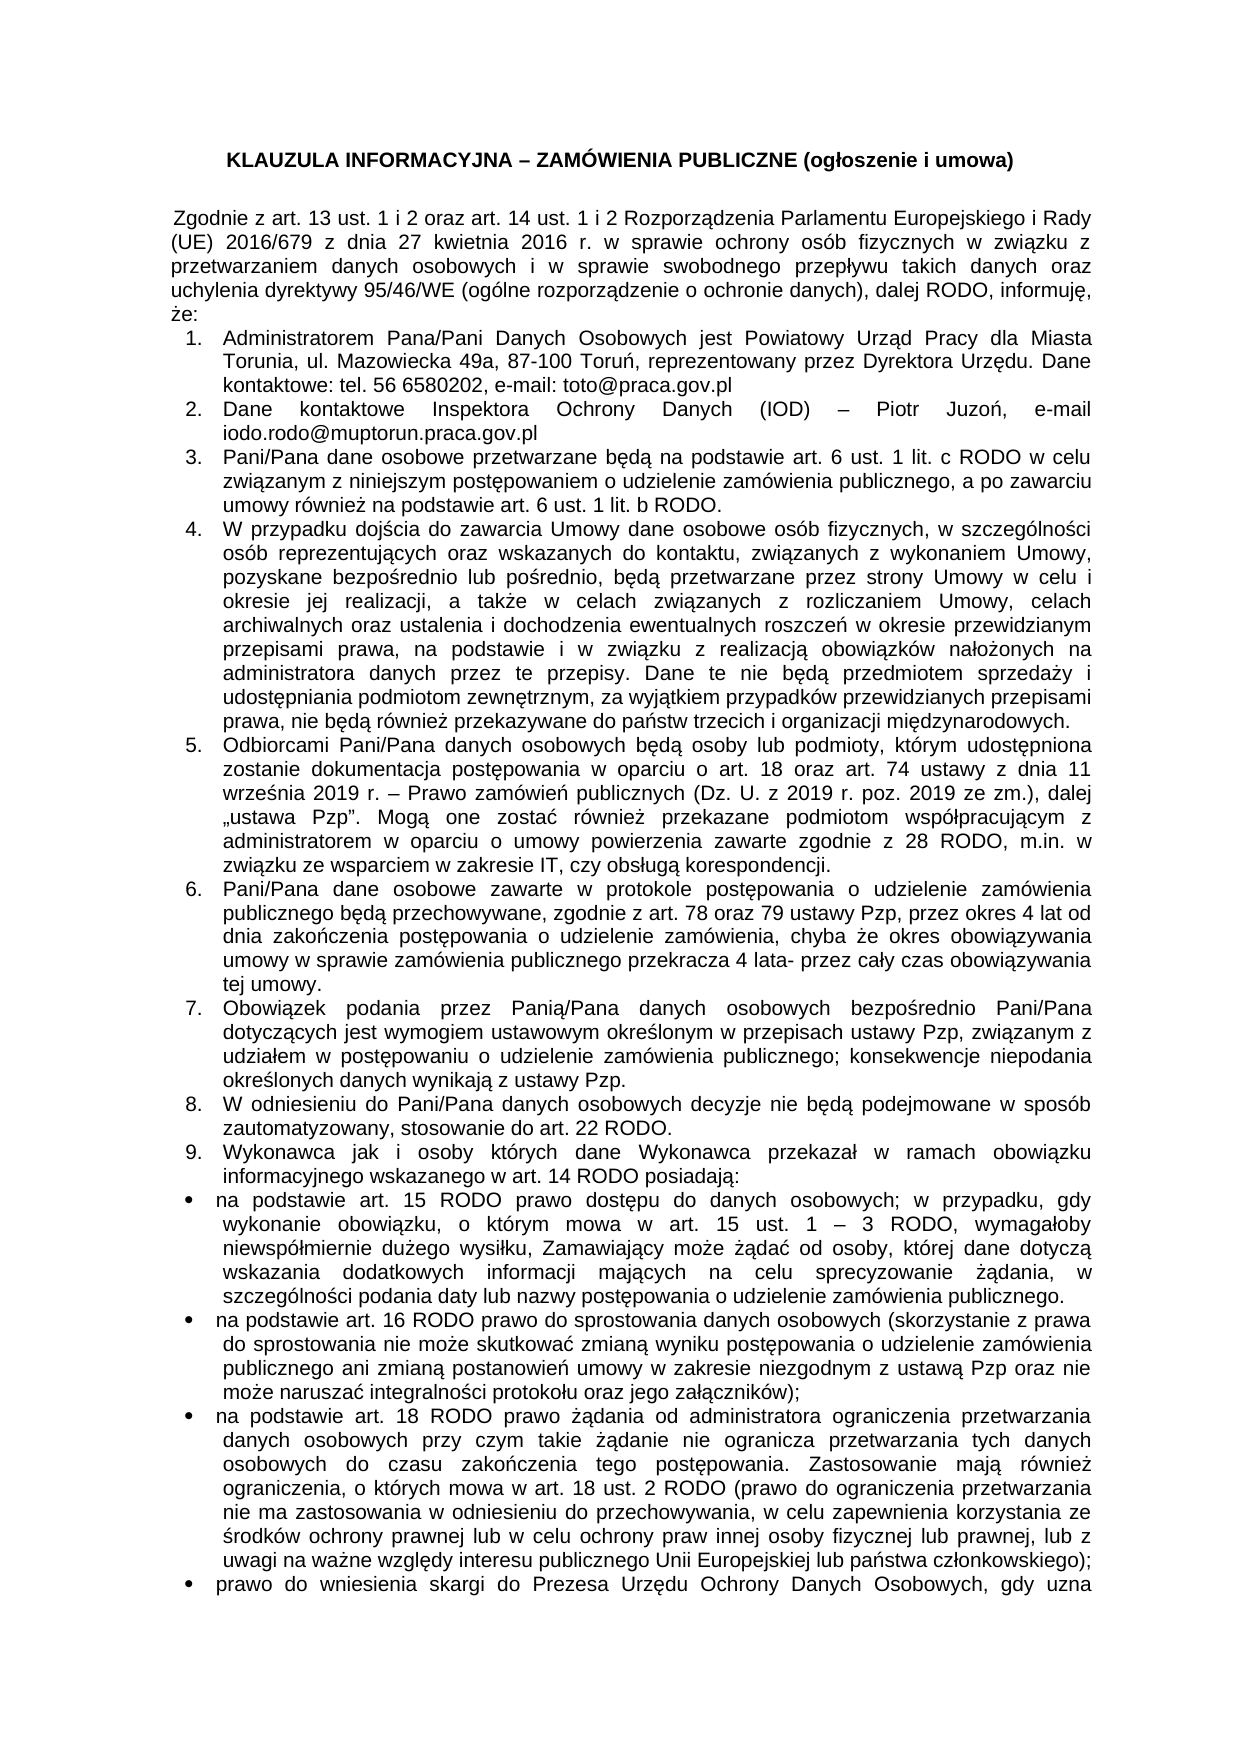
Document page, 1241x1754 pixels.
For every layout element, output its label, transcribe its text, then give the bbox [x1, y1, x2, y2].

text Zgodnie z art. 13 ust. 1 i 2 oraz art. 14 ust. 1 i 2 Rozporządzenia Parlamentu Europejskiego i Rady (UE) 2016/679 z dnia 27 kwietnia 2016 r. w sprawie ochrony osób fizycznych w związku z przetwarzaniem danych osobowych i w sprawie swobodnego przepływu takich danych oraz uchylenia dyrektywy 95/46/WE (ogólne rozporządzenie o ochronie danych), dalej RODO, informuję, że: [171, 206, 1093, 325]
text KLAUZULA INFORMACYJNA – ZAMÓWIENIA PUBLICZNE (ogłoszenie i umowa) [148, 148, 1093, 172]
list Odbiorcami Pani/Pana danych osobowych będą osoby lub podmioty, którym udostępniona zostanie dokumentacja postępowania w oparciu o art. 18 oraz art. 74 ustawy z dnia 11 września 2019 r. – Prawo zamówień publicznych (Dz. U. z 2019 r. poz. 2019 ze zm.), dalej „ustawa Pzp”. Mogą one zostać również przekazane podmiotom współpracującym z administratorem w oparciu o umowy powierzenia zawarte zgodnie z 28 RODO, m.in. w związku ze wsparciem w zakresie IT, czy obsługą korespondencji. [185, 733, 1093, 876]
list Dane kontaktowe Inspektora Ochrony Danych (IOD) – Piotr Juzoń, e-mail iodo.rodo@muptorun.praca.gov.pl [185, 397, 1093, 445]
list na podstawie art. 18 RODO prawo żądania od administratora ograniczenia przetwarzania danych osobowych przy czym takie żądanie nie ogranicza przetwarzania tych danych osobowych do czasu zakończenia tego postępowania. Zastosowanie mają również ograniczenia, o których mowa w art. 18 ust. 2 RODO (prawo do ograniczenia przetwarzania nie ma zastosowania w odniesieniu do przechowywania, w celu zapewnienia korzystania ze środków ochrony prawnej lub w celu ochrony praw innej osoby fizycznej lub prawnej, lub z uwagi na ważne względy interesu publicznego Unii Europejskiej lub państwa członkowskiego); [185, 1404, 1093, 1572]
list W przypadku dojścia do zawarcia Umowy dane osobowe osób fizycznych, w szczególności osób reprezentujących oraz wskazanych do kontaktu, związanych z wykonaniem Umowy, pozyskane bezpośrednio lub pośrednio, będą przetwarzane przez strony Umowy w celu i okresie jej realizacji, a także w celach związanych z rozliczaniem Umowy, celach archiwalnych oraz ustalenia i dochodzenia ewentualnych roszczeń w okresie przewidzianym przepisami prawa, na podstawie i w związku z realizacją obowiązków nałożonych na administratora danych przez te przepisy. Dane te nie będą przedmiotem sprzedaży i udostępniania podmiotom zewnętrznym, za wyjątkiem przypadków przewidzianych przepisami prawa, nie będą również przekazywane do państw trzecich i organizacji międzynarodowych. [185, 517, 1093, 733]
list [185, 1572, 1093, 1596]
list Pani/Pana dane osobowe przetwarzane będą na podstawie art. 6 ust. 1 lit. c RODO w celu związanym z niniejszym postępowaniem o udzielenie zamówienia publicznego, a po zawarciu umowy również na podstawie art. 6 ust. 1 lit. b RODO. [185, 445, 1093, 517]
list Wykonawca jak i osoby których dane Wykonawca przekazał w ramach obowiązku informacyjnego wskazanego w art. 14 RODO posiadają: [185, 1140, 1093, 1188]
list na podstawie art. 16 RODO prawo do sprostowania danych osobowych (skorzystanie z prawa do sprostowania nie może skutkować zmianą wyniku postępowania o udzielenie zamówienia publicznego ani zmianą postanowień umowy w zakresie niezgodnym z ustawą Pzp oraz nie może naruszać integralności protokołu oraz jego załączników); [185, 1308, 1093, 1404]
list Administratorem Pana/Pani Danych Osobowych jest Powiatowy Urząd Pracy dla Miasta Torunia, ul. Mazowiecka 49a, 87-100 Toruń, reprezentowany przez Dyrektora Urzędu. Dane kontaktowe: tel. 56 6580202, e-mail: toto@praca.gov.pl [185, 325, 1093, 397]
list Obowiązek podania przez Panią/Pana danych osobowych bezpośrednio Pani/Pana dotyczących jest wymogiem ustawowym określonym w przepisach ustawy Pzp, związanym z udziałem w postępowaniu o udzielenie zamówienia publicznego; konsekwencje niepodania określonych danych wynikają z ustawy Pzp. [185, 996, 1093, 1092]
list na podstawie art. 15 RODO prawo dostępu do danych osobowych; w przypadku, gdy wykonanie obowiązku, o którym mowa w art. 15 ust. 1 – 3 RODO, wymagałoby niewspółmiernie dużego wysiłku, Zamawiający może żądać od osoby, której dane dotyczą wskazania dodatkowych informacji mających na celu sprecyzowanie żądania, w szczególności podania daty lub nazwy postępowania o udzielenie zamówienia publicznego. [185, 1188, 1093, 1308]
list Pani/Pana dane osobowe zawarte w protokole postępowania o udzielenie zamówienia publicznego będą przechowywane, zgodnie z art. 78 oraz 79 ustawy Pzp, przez okres 4 lat od dnia zakończenia postępowania o udzielenie zamówienia, chyba że okres obowiązywania umowy w sprawie zamówienia publicznego przekracza 4 lata- przez cały czas obowiązywania tej umowy. [185, 876, 1093, 996]
list W odniesieniu do Pani/Pana danych osobowych decyzje nie będą podejmowane w sposób zautomatyzowany, stosowanie do art. 22 RODO. [185, 1092, 1093, 1140]
